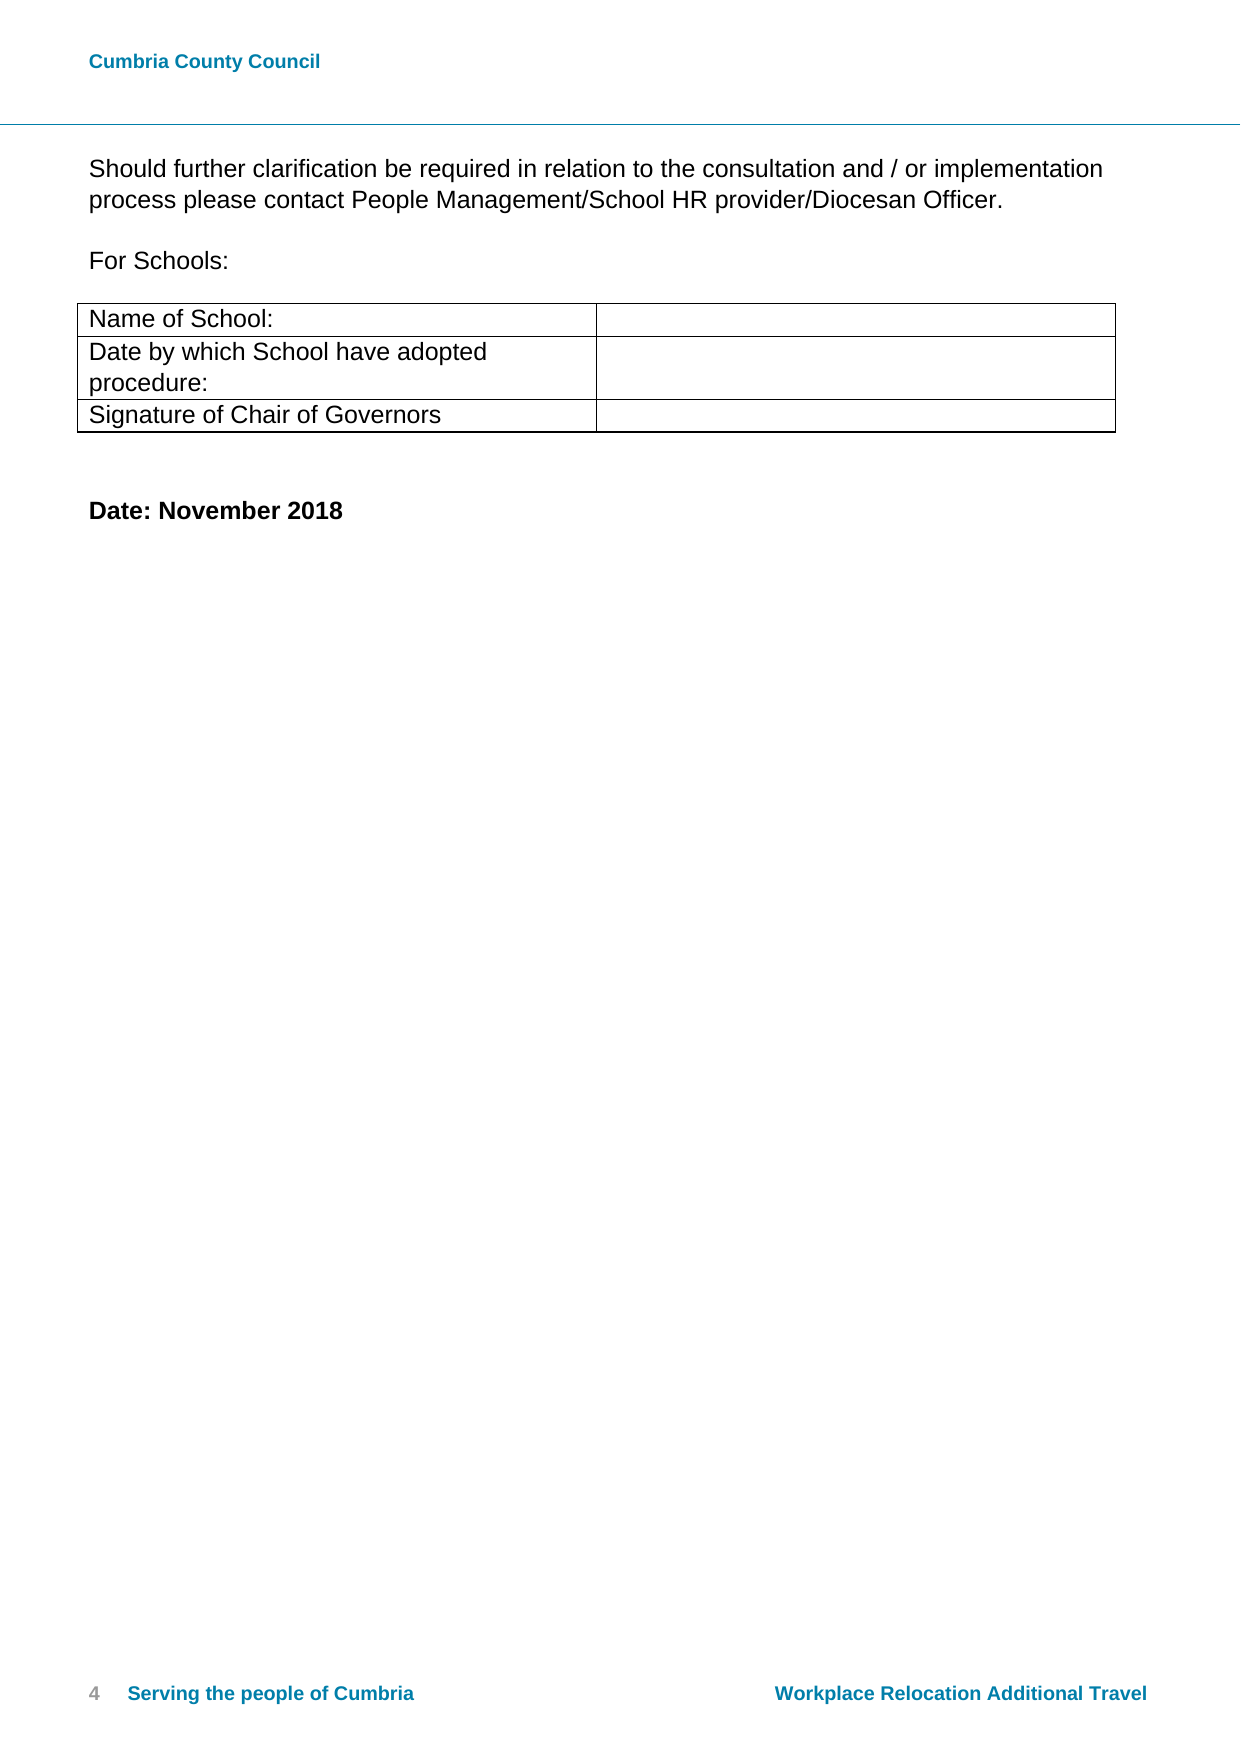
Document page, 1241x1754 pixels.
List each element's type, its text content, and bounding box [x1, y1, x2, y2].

text For Schools: [89, 246, 1152, 274]
table_cell [597, 400, 1115, 431]
table_cell Signature of Chair of Governors [78, 400, 596, 431]
table_cell [597, 337, 1115, 399]
table_header Name of School: [78, 304, 596, 336]
text Should further clarification be required in relation to the consultation and / or implementation process please contact People Management/School HR provider/Diocesan Officer. [89, 154, 1152, 214]
text Date: November 2018 [89, 496, 1152, 524]
table_cell Date by which School have adopted procedure: [78, 337, 596, 399]
table_header [597, 304, 1115, 336]
